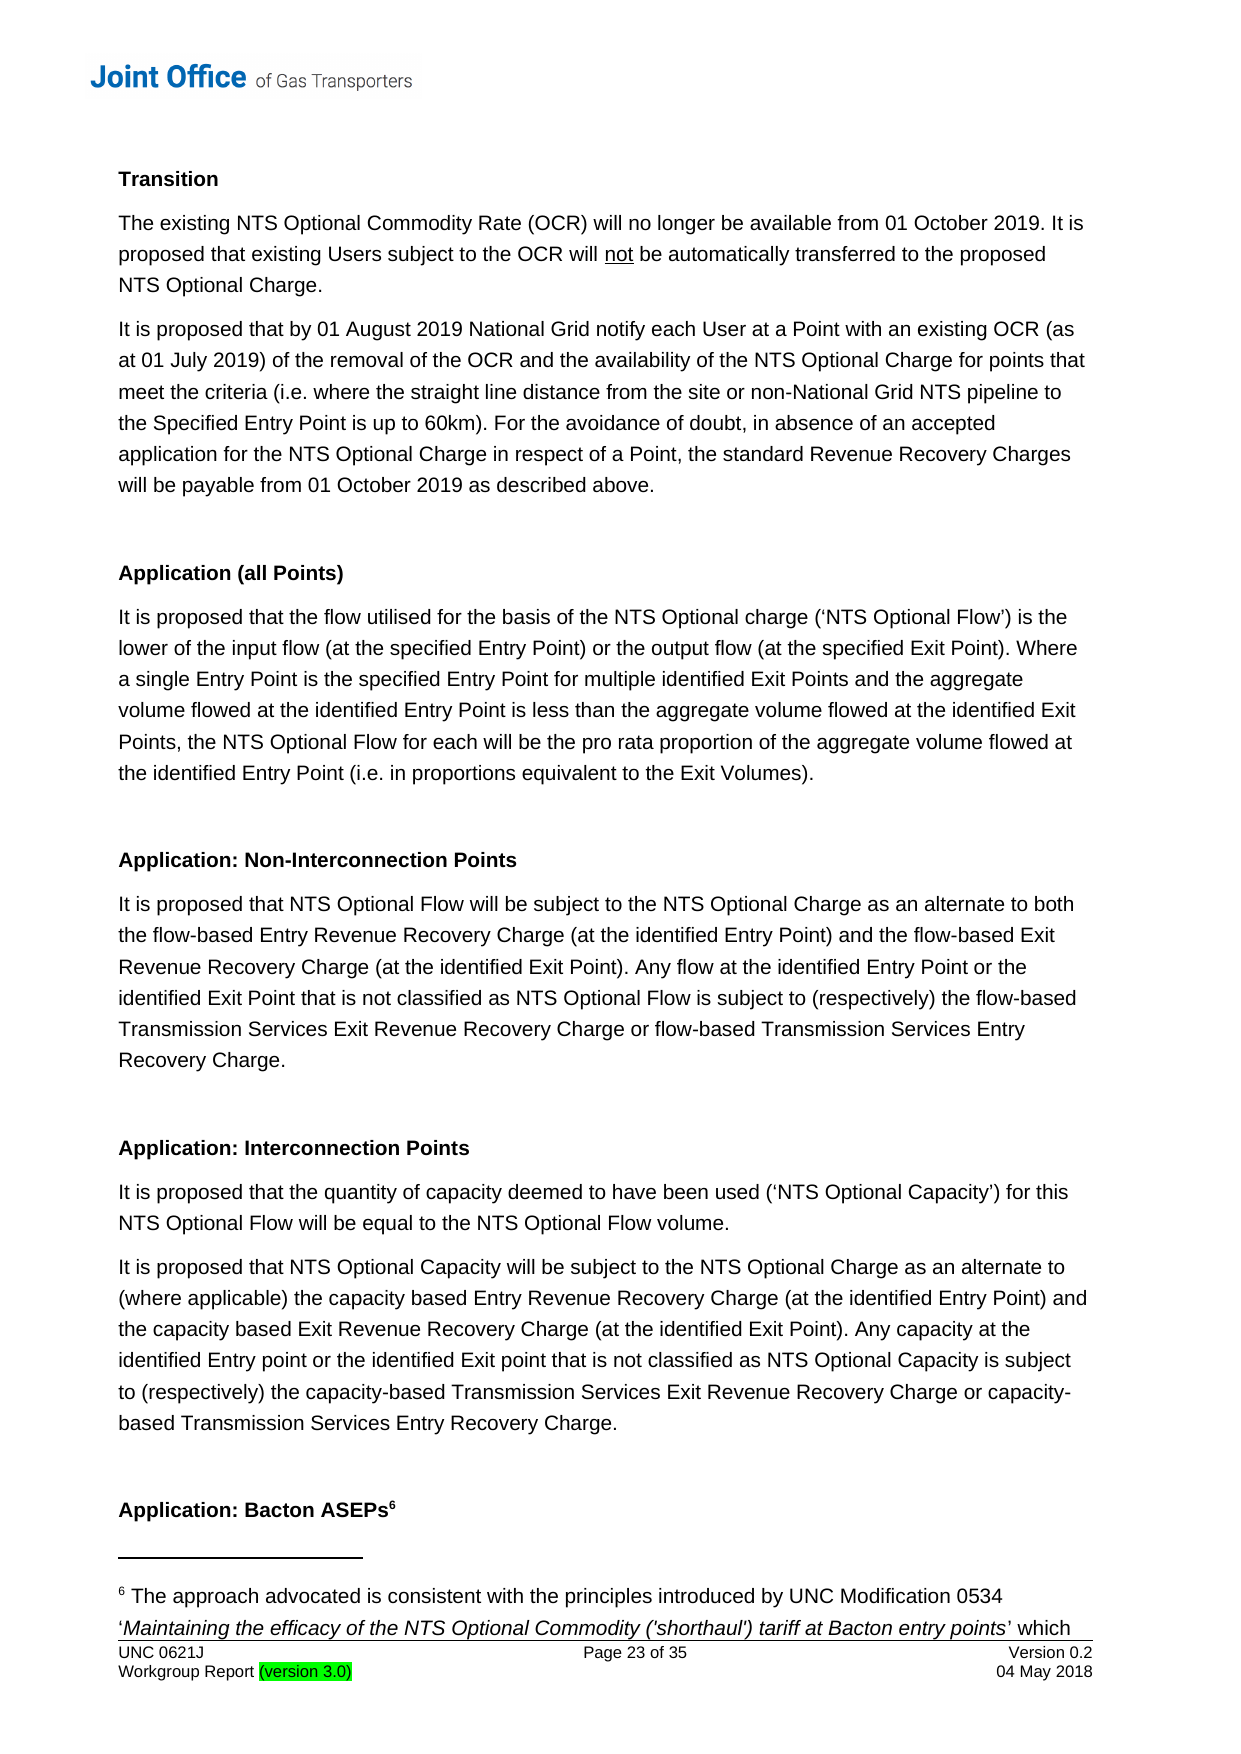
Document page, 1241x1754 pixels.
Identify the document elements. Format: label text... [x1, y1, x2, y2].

text Application: Non-Interconnection Points [118, 841, 1093, 872]
picture [84, 53, 423, 99]
text It is proposed that NTS Optional Capacity will be subject to the NTS Optional Charge as an alternate to (where applicable) the capacity based Entry Revenue Recovery Charge (at the identified Entry Point) and the capacity based Exit Revenue Recovery Charge (at the identified Exit Point). Any capacity at the identified Entry point or the identified Exit point that is not classified as NTS Optional Capacity is subject to (respectively) the capacity-based Transmission Services Exit Revenue Recovery Charge or capacity-based Transmission Services Entry Recovery Charge. [118, 1247, 1093, 1435]
text It is proposed that by 01 August 2019 National Grid notify each User at a Point with an existing OCR (as at 01 July 2019) of the removal of the OCR and the availability of the NTS Optional Charge for points that meet the criteria (i.e. where the straight line distance from the site or non-National Grid NTS pipeline to the Specified Entry Point is up to 60km). For the avoidance of doubt, in absence of an accepted application for the NTS Optional Charge in respect of a Point, the standard Revenue Recovery Charges will be payable from 01 October 2019 as described above. [118, 310, 1093, 497]
text Transition [118, 160, 1093, 191]
text It is proposed that NTS Optional Flow will be subject to the NTS Optional Charge as an alternate to both the flow-based Entry Revenue Recovery Charge (at the identified Entry Point) and the flow-based Exit Revenue Recovery Charge (at the identified Exit Point). Any flow at the identified Entry Point or the identified Exit Point that is not classified as NTS Optional Flow is subject to (respectively) the flow-based Transmission Services Exit Revenue Recovery Charge or flow-based Transmission Services Entry Recovery Charge. [118, 885, 1093, 1072]
text It is proposed that the flow utilised for the basis of the NTS Optional charge (‘NTS Optional Flow’) is the lower of the input flow (at the specified Entry Point) or the output flow (at the specified Exit Point). Where a single Entry Point is the specified Entry Point for multiple identified Exit Points and the aggregate volume flowed at the identified Entry Point is less than the aggregate volume flowed at the identified Exit Points, the NTS Optional Flow for each will be the pro rata proportion of the aggregate volume flowed at the identified Entry Point (i.e. in proportions equivalent to the Exit Volumes). [118, 597, 1093, 785]
text The existing NTS Optional Commodity Rate (OCR) will no longer be available from 01 October 2019. It is proposed that existing Users subject to the OCR will not be automatically transferred to the proposed NTS Optional Charge. [118, 203, 1093, 297]
text It is proposed that the quantity of capacity deemed to have been used (‘NTS Optional Capacity’) for this NTS Optional Flow will be equal to the NTS Optional Flow volume. [118, 1172, 1093, 1235]
text Application: Interconnection Points [118, 1128, 1093, 1160]
text Application (all Points) [118, 553, 1093, 585]
text Application: Bacton ASEPs [118, 1491, 1093, 1522]
